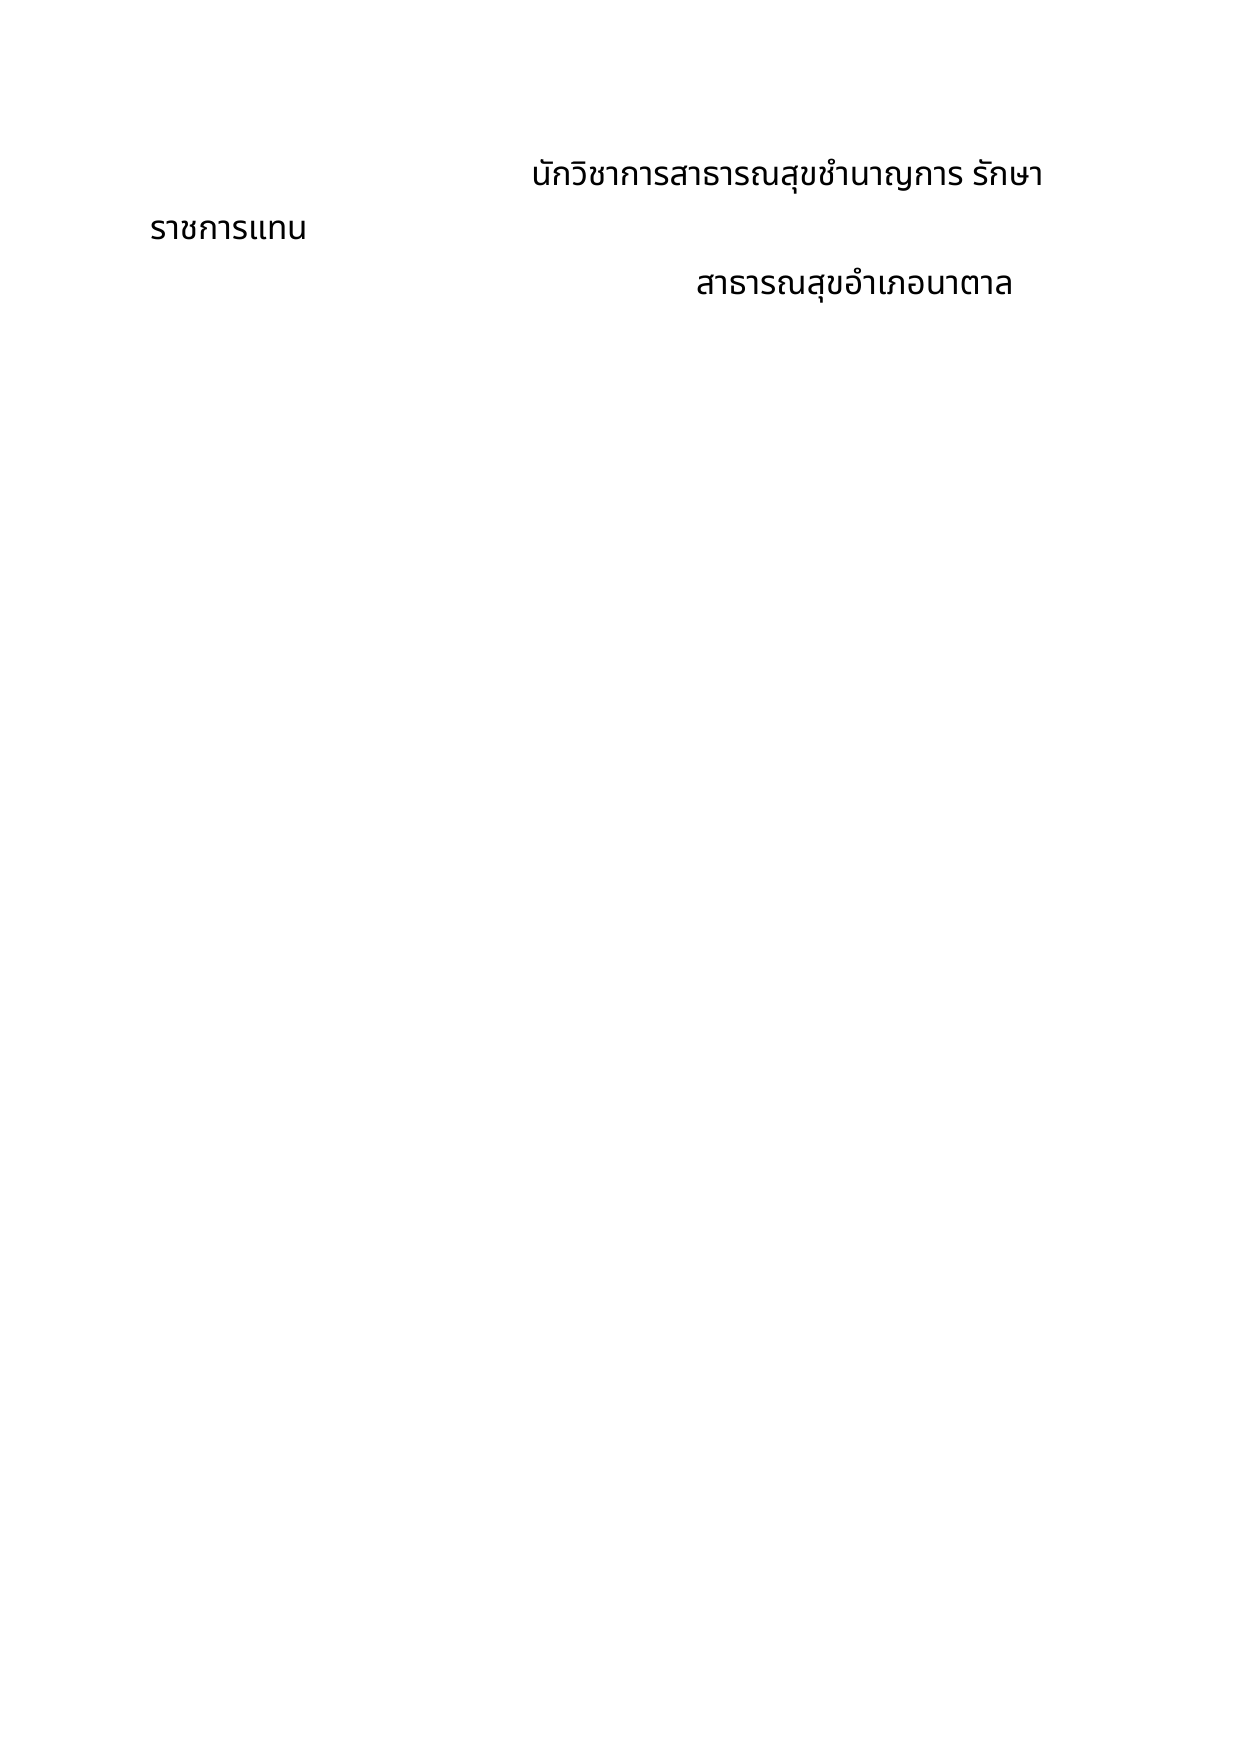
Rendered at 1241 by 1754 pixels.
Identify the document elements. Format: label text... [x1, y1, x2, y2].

text สาธารณสุขอำเภอนาตาล [150, 259, 1090, 309]
text นักวิชาการสาธารณสุขชำนาญการ รักษาราชการแทน [150, 150, 1090, 255]
